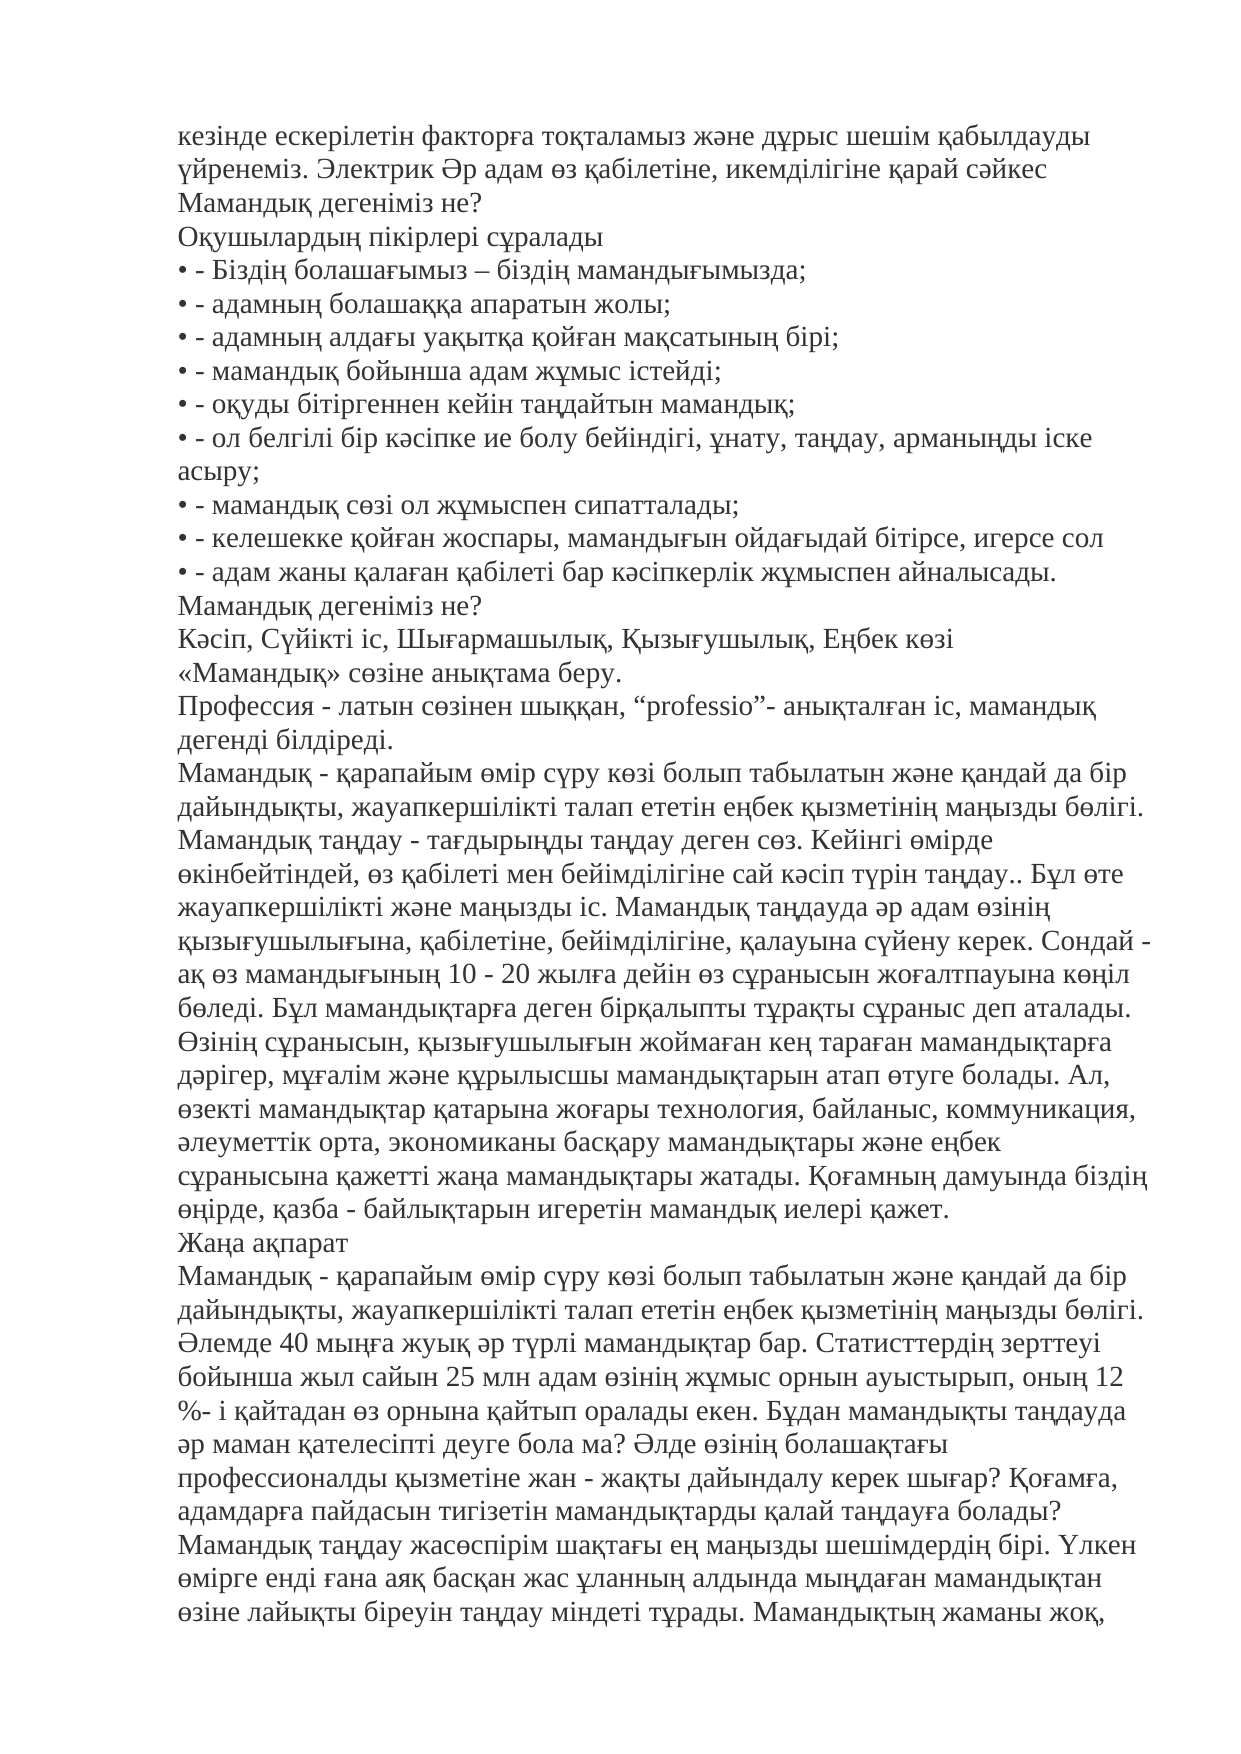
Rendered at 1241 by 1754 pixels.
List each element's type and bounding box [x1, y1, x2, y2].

text [177, 118, 1152, 1627]
